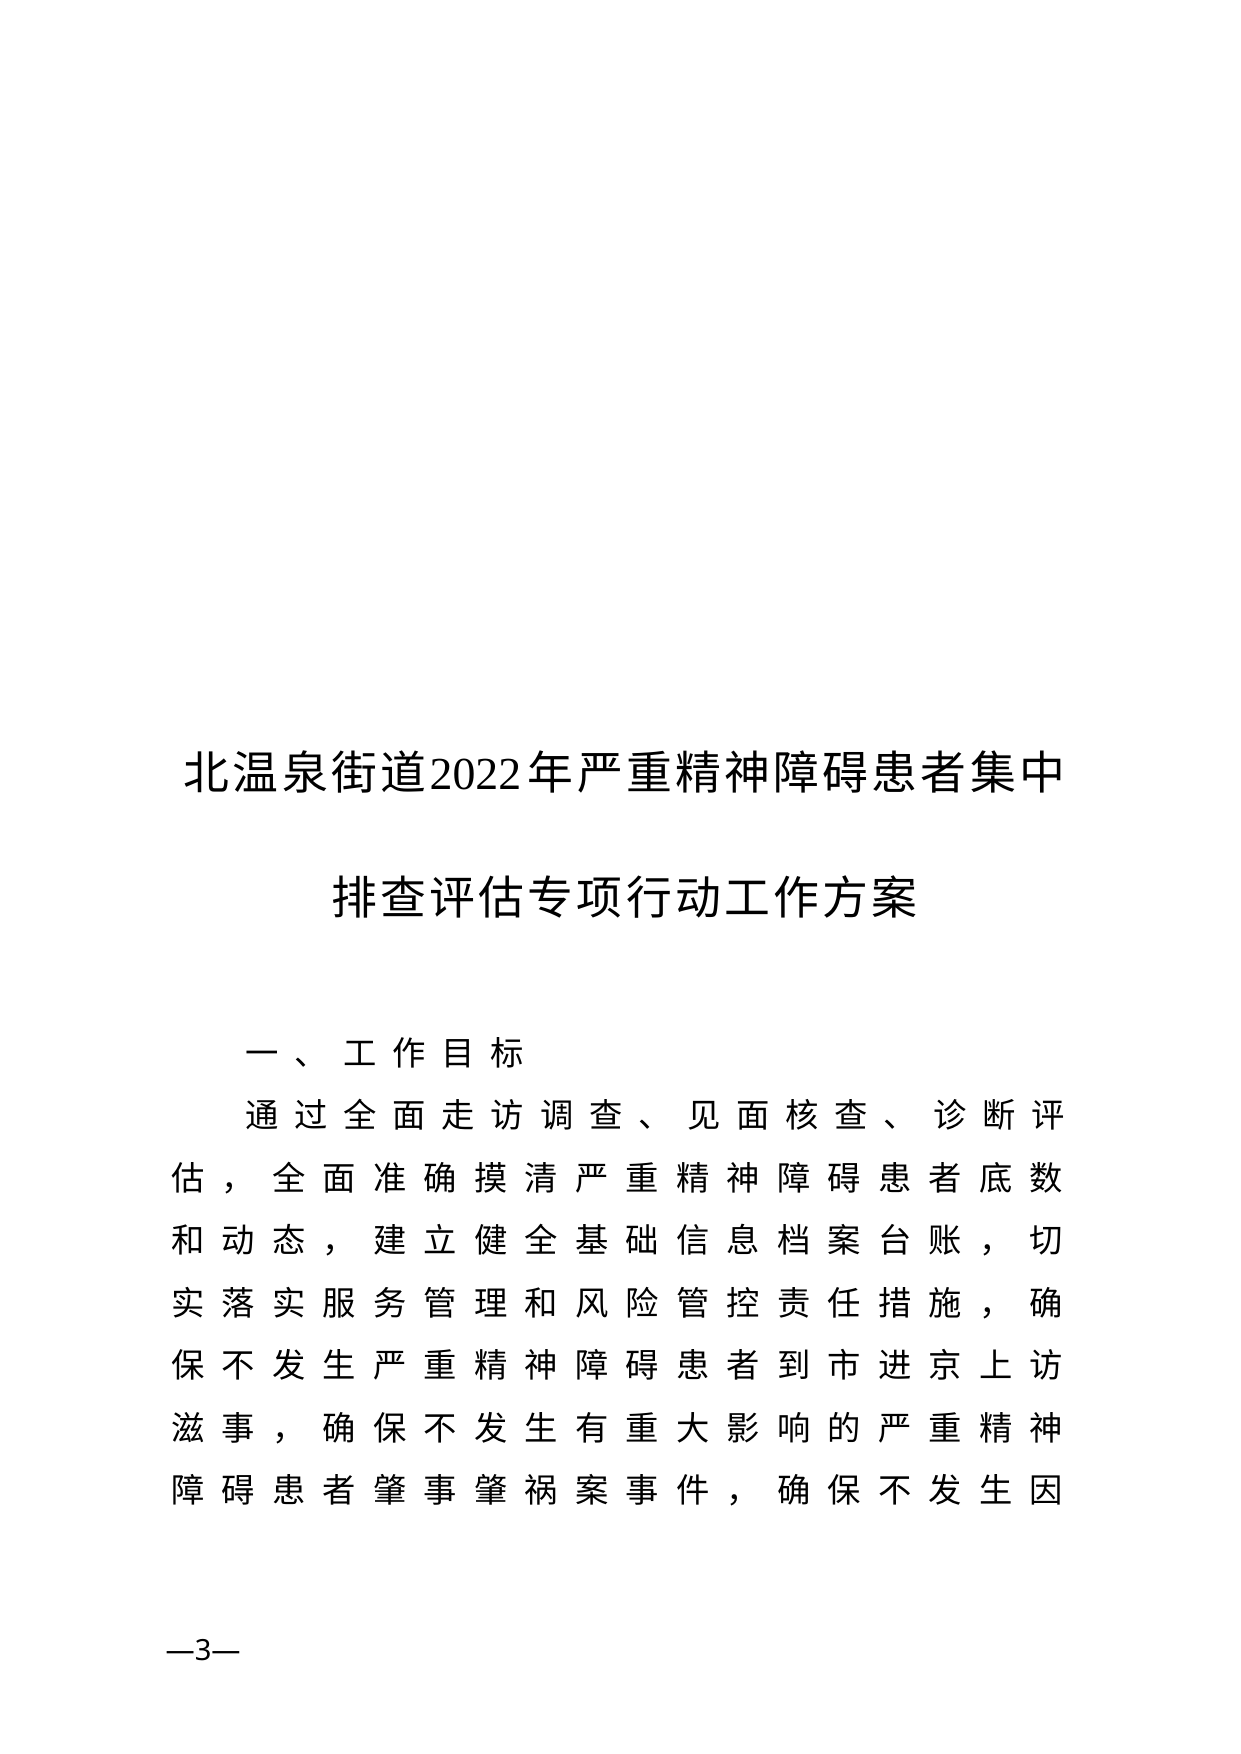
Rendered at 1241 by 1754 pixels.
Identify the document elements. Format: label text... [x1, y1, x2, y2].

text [171, 1082, 1081, 1519]
text 北温泉街道2022年严重精神障碍患者集中排查评估专项行动工作方案 [171, 707, 1081, 957]
text 一、工作目标 [171, 1019, 1081, 1082]
